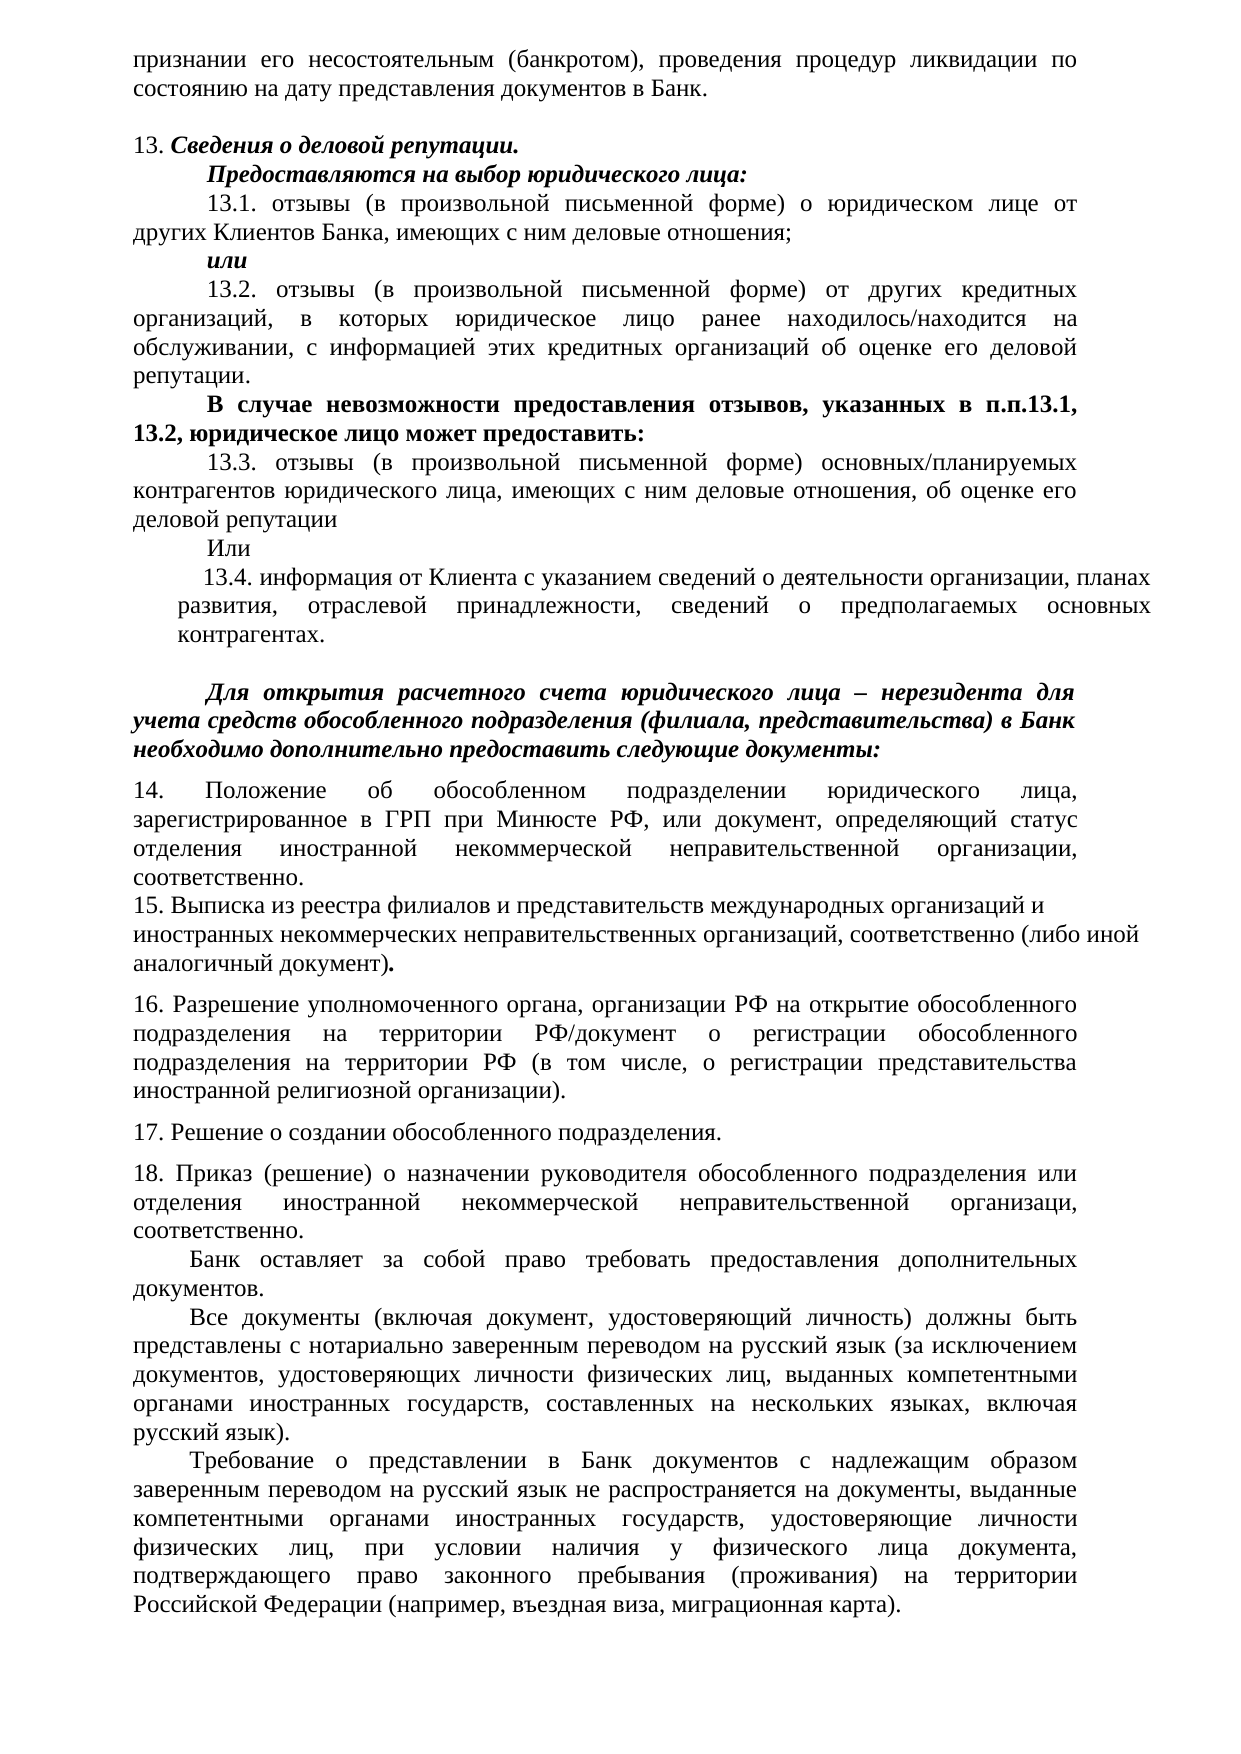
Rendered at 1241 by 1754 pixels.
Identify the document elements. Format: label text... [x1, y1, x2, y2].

text Банк оставляет за собой право требовать предоставления дополнительных документов. [133, 1244, 1078, 1302]
text 13.4. информация от Клиента с указанием сведений о деятельности организации, планах развития, отраслевой принадлежности, сведений о предполагаемых основных контрагентах. [177, 562, 1152, 648]
text или [133, 246, 1078, 274]
text 15. Выписка из реестра филиалов и представительств международных организаций и иностранных некоммерческих неправительственных организаций, соответственно (либо иной аналогичный документ). [133, 891, 1152, 977]
text Для открытия расчетного счета юридического лица – нерезидента для учета средств обособленного подразделения (филиала, представительства) в Банк необходимо дополнительно предоставить следующие документы: [133, 677, 1078, 763]
text Или [133, 533, 1078, 562]
text В случае невозможности предоставления отзывов, указанных в п.п.13.1, 13.2, юридическое лицо может предоставить: [133, 389, 1078, 447]
text 13.1. отзывы (в произвольной письменной форме) о юридическом лице от других Клиентов Банка, имеющих с ним деловые отношения; [133, 188, 1078, 246]
text Требование о представлении в Банк документов с надлежащим образом заверенным переводом на русский язык не распространяется на документы, выданные компетентными органами иностранных государств, удостоверяющие личности физических лиц, при условии наличия у физического лица документа, подтверждающего право законного пребывания (проживания) на территории Российской Федерации (например, въездная виза, миграционная карта). [133, 1446, 1078, 1618]
text 16. Разрешение уполномоченного органа, организации РФ на открытие обособленного подразделения на территории РФ/документ о регистрации обособленного подразделения на территории РФ (в том числе, о регистрации представительства иностранной религиозной организации). [133, 989, 1078, 1104]
text Все документы (включая документ, удостоверяющий личность) должны быть представлены с нотариально заверенным переводом на русский язык (за исключением документов, удостоверяющих личности физических лиц, выданных компетентными органами иностранных государств, составленных на нескольких языках, включая русский язык). [133, 1302, 1078, 1446]
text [133, 44, 1078, 102]
text 13.3. отзывы (в произвольной письменной форме) основных/планируемых контрагентов юридического лица, имеющих с ним деловые отношения, об оценке его деловой репутации [133, 447, 1078, 533]
text 14. Положение об обособленном подразделении юридического лица, зарегистрированное в ГРП при Минюсте РФ, или документ, определяющий статус отделения иностранной некоммерческой неправительственной организации, соответственно. [133, 776, 1078, 891]
text 13. Сведения о деловой репутации. [133, 131, 1078, 159]
text 17. Решение о создании обособленного подразделения. [133, 1117, 1078, 1146]
text 18. Приказ (решение) о назначении руководителя обособленного подразделения или отделения иностранной некоммерческой неправительственной организаци, соответственно. [133, 1158, 1078, 1244]
text Предоставляются на выбор юридического лица: [133, 159, 1078, 188]
text 13.2. отзывы (в произвольной письменной форме) от других кредитных организаций, в которых юридическое лицо ранее находилось/находится на обслуживании, с информацией этих кредитных организаций об оценке его деловой репутации. [133, 274, 1078, 389]
